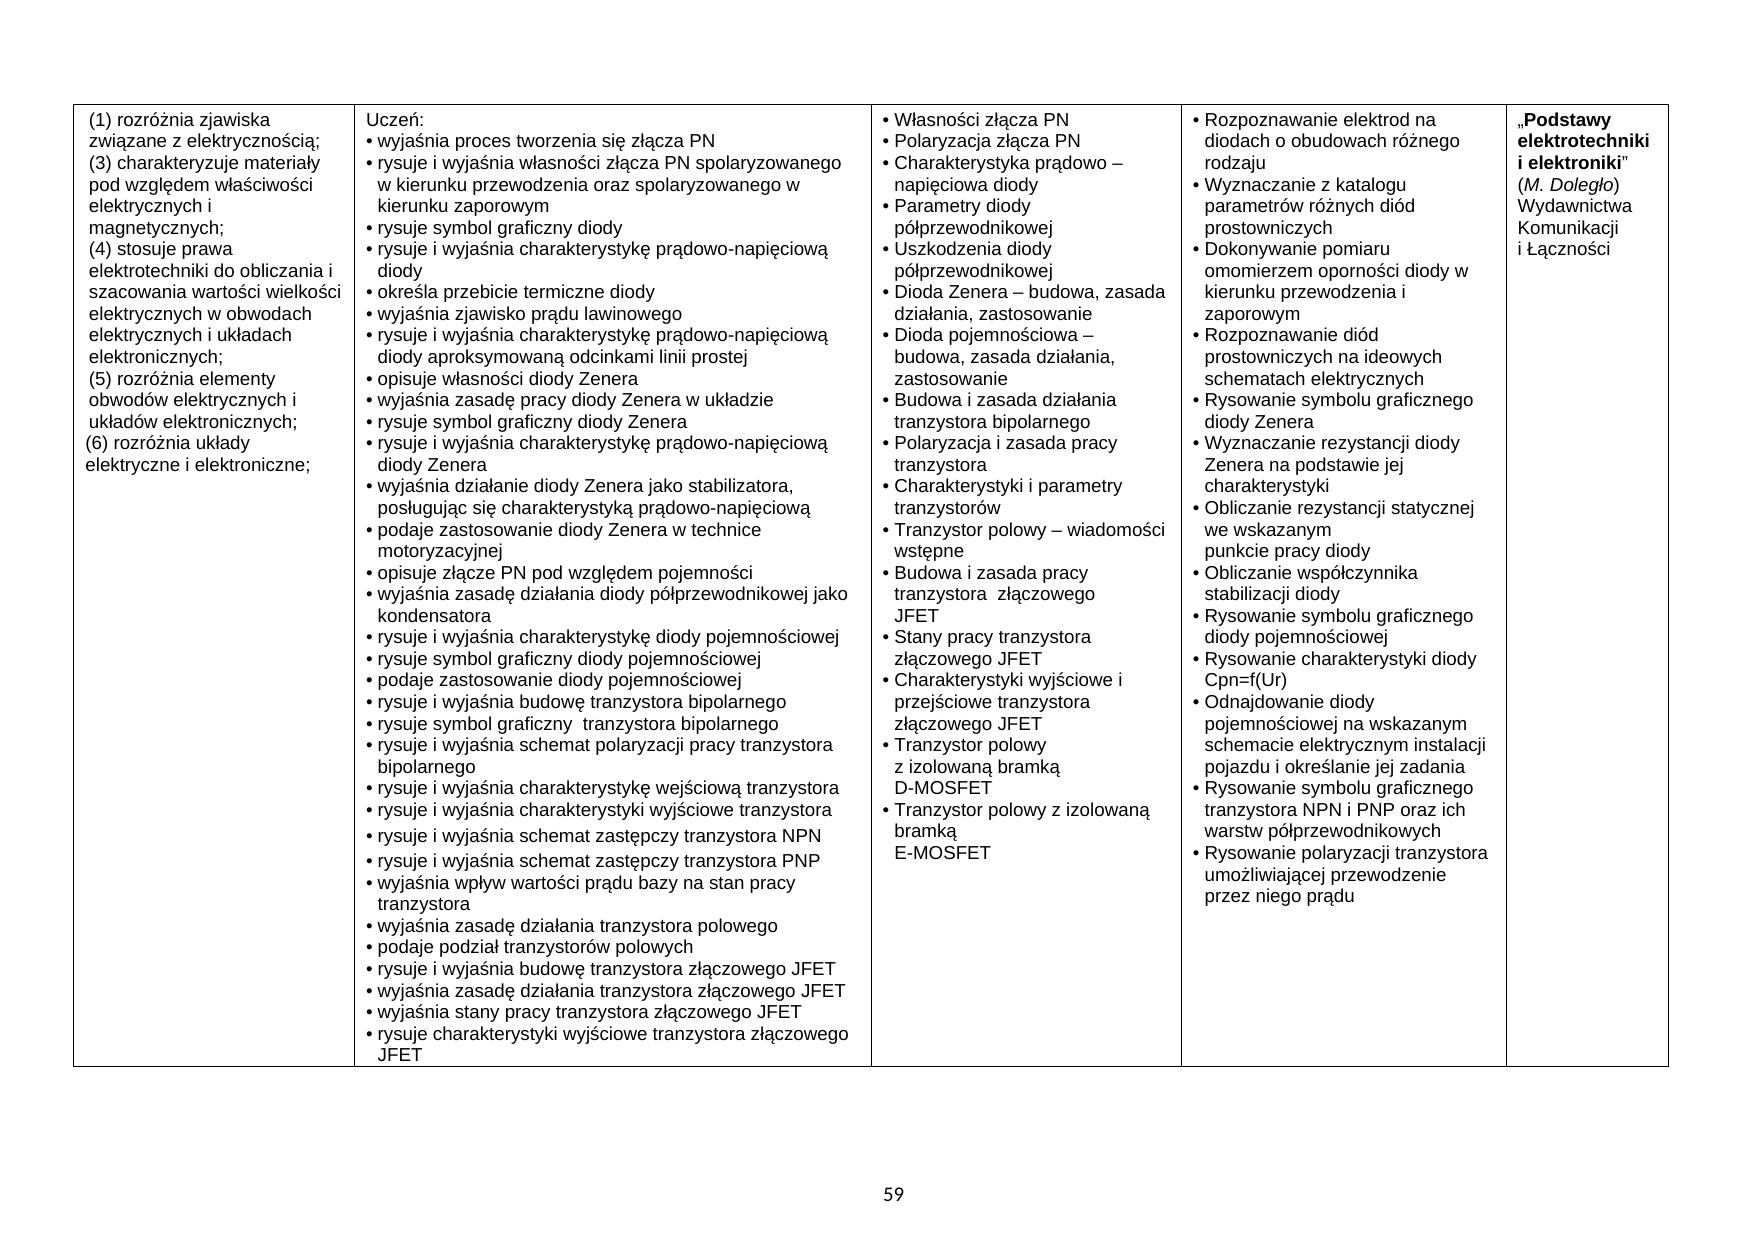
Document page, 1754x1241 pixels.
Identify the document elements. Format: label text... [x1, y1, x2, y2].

table_cell Rozpoznawanie elektrod na diodach o obudowach różnego rodzaju Wyznaczanie z katalogu parametrów różnych diód prostowniczych Dokonywanie pomiaru omomierzem oporności diody w kierunku przewodzenia i zaporowym Rozpoznawanie diód prostowniczych na ideowych schematach elektrycznych Rysowanie symbolu graficznego diody Zenera Wyznaczanie rezystancji diody Zenera na podstawie jej charakterystyki Obliczanie rezystancji statycznej we wskazanym punkcie pracy diody Obliczanie współczynnika stabilizacji diody Rysowanie symbolu graficznego diody pojemnościowej Rysowanie charakterystyki diody Cpn=f(Ur) Odnajdowanie diody pojemnościowej na wskazanym schemacie elektrycznym instalacji pojazdu i określanie jej zadania Rysowanie symbolu graficznego tranzystora NPN i PNP oraz ich warstw półprzewodnikowych Rysowanie polaryzacji tranzystora umożliwiającej przewodzenie przez niego prądu [1182, 105, 1506, 1066]
table_cell Uczeń: wyjaśnia proces tworzenia się złącza PN rysuje i wyjaśnia własności złącza PN spolaryzowanego w kierunku przewodzenia oraz spolaryzowanego w kierunku zaporowym rysuje symbol graficzny diody rysuje i wyjaśnia charakterystykę prądowo-napięciową diody określa przebicie termiczne diody wyjaśnia zjawisko prądu lawinowego rysuje i wyjaśnia charakterystykę prądowo-napięciową diody aproksymowaną odcinkami linii prostej opisuje własności diody Zenera wyjaśnia zasadę pracy diody Zenera w układzie rysuje symbol graficzny diody Zenera rysuje i wyjaśnia charakterystykę prądowo-napięciową diody Zenera wyjaśnia działanie diody Zenera jako stabilizatora, posługując się charakterystyką prądowo-napięciową podaje zastosowanie diody Zenera w technice motoryzacyjnej opisuje złącze PN pod względem pojemności wyjaśnia zasadę działania diody półprzewodnikowej jako kondensatora rysuje i wyjaśnia charakterystykę diody pojemnościowej rysuje symbol graficzny diody pojemnościowej podaje zastosowanie diody pojemnościowej rysuje i wyjaśnia budowę tranzystora bipolarnego rysuje symbol graficzny tranzystora bipolarnego rysuje i wyjaśnia schemat polaryzacji pracy tranzystora bipolarnego rysuje i wyjaśnia charakterystykę wejściową tranzystora rysuje i wyjaśnia charakterystyki wyjściowe tranzystora rysuje i wyjaśnia schemat zastępczy tranzystora NPN rysuje i wyjaśnia schemat zastępczy tranzystora PNP wyjaśnia wpływ wartości prądu bazy na stan pracy tranzystora wyjaśnia zasadę działania tranzystora polowego podaje podział tranzystorów polowych rysuje i wyjaśnia budowę tranzystora złączowego JFET wyjaśnia zasadę działania tranzystora złączowego JFET wyjaśnia stany pracy tranzystora złączowego JFET rysuje charakterystyki wyjściowe tranzystora złączowego JFET [355, 105, 871, 1066]
table_cell Własności złącza PN Polaryzacja złącza PN Charakterystyka prądowo – napięciowa diody Parametry diody półprzewodnikowej Uszkodzenia diody półprzewodnikowej Dioda Zenera – budowa, zasada działania, zastosowanie Dioda pojemnościowa – budowa, zasada działania, zastosowanie Budowa i zasada działania tranzystora bipolarnego Polaryzacja i zasada pracy tranzystora Charakterystyki i parametry tranzystorów Tranzystor polowy – wiadomości wstępne Budowa i zasada pracy tranzystora złączowego JFET Stany pracy tranzystora złączowego JFET Charakterystyki wyjściowe i przejściowe tranzystora złączowego JFET Tranzystor polowy z izolowaną bramką D-MOSFET Tranzystor polowy z izolowaną bramką E-MOSFET [872, 105, 1181, 1066]
table_cell MOT.02.2 (1) rozróżnia zjawiska związane z elektrycznością; (3) charakteryzuje materiały pod względem właściwości elektrycznych i magnetycznych; (4) stosuje prawa elektrotechniki do obliczania i szacowania wartości wielkości elektrycznych w obwodach elektrycznych i układach elektronicznych; (5) rozróżnia elementy obwodów elektrycznych i układów elektronicznych; (6) rozróżnia układy elektryczne i elektroniczne; [74, 105, 354, 1066]
table_cell Podręcznik „Podstawy elektrotechniki i elektroniki” (M. Doległo) Wydawnictwa Komunikacji i Łączności [1507, 105, 1668, 1066]
